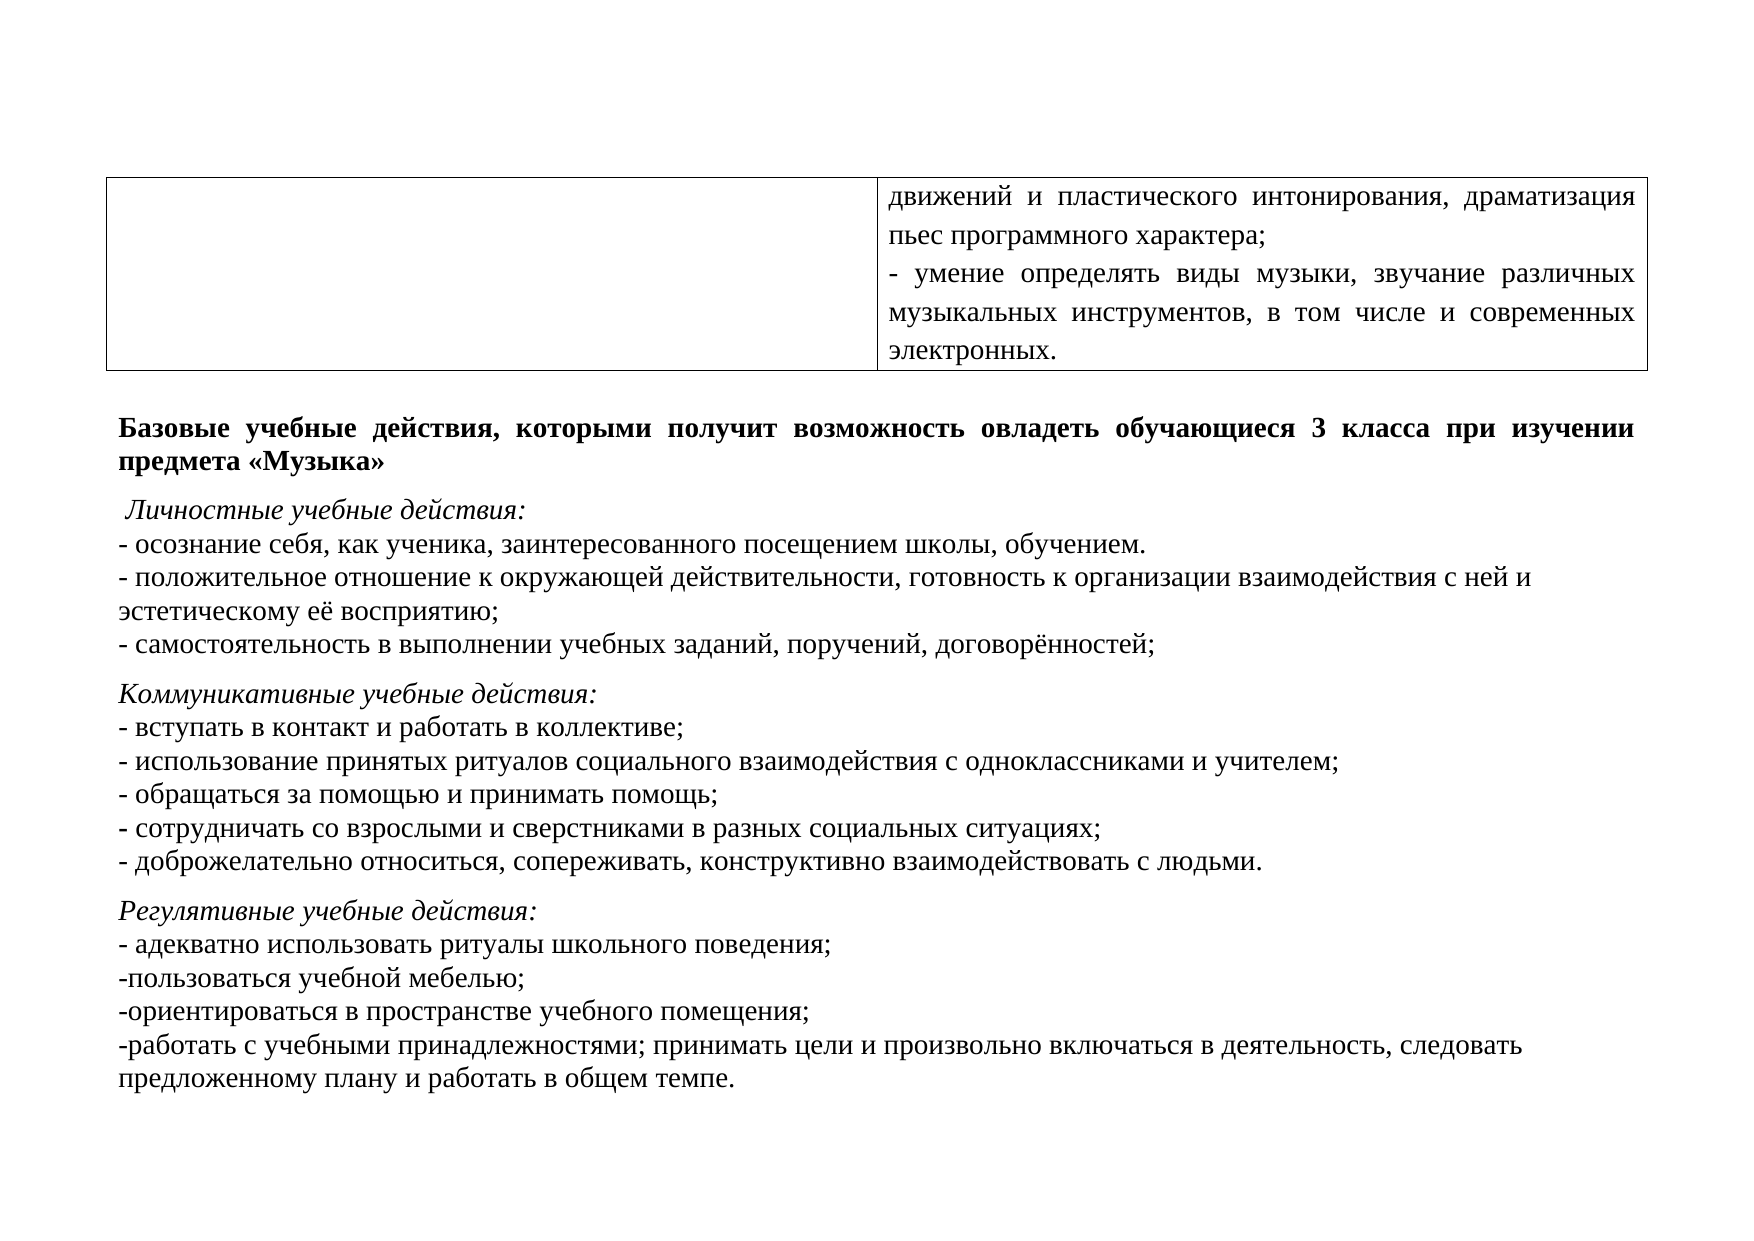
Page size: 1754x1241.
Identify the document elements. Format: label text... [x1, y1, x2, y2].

text Коммуникативные учебные действия: - вступать в контакт и работать в коллективе; - использование принятых ритуалов социального взаимодействия с одноклассниками и учителем; - обращаться за помощью и принимать помощь; - сотрудничать со взрослыми и сверстниками в разных социальных ситуациях; - доброжелательно относиться, сопереживать, конструктивно взаимодействовать с людьми. [118, 676, 1636, 877]
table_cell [878, 178, 1647, 370]
text Регулятивные учебные действия: - адекватно использовать ритуалы школьного поведения; -пользоваться учебной мебелью; -ориентироваться в пространстве учебного помещения; -работать с учебными принадлежностями; принимать цели и произвольно включаться в деятельность, следовать предложенному плану и работать в общем темпе. [118, 893, 1636, 1094]
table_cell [107, 178, 877, 370]
text Личностные учебные действия: - осознание себя, как ученика, заинтересованного посещением школы, обучением. - положительное отношение к окружающей действительности, готовность к организации взаимодействия с ней и эстетическому её восприятию; - самостоятельность в выполнении учебных заданий, поручений, договорённостей; [118, 492, 1636, 660]
text Базовые учебные действия, которыми получит возможность овладеть обучающиеся 3 класса при изучении предмета «Музыка» [118, 410, 1636, 477]
